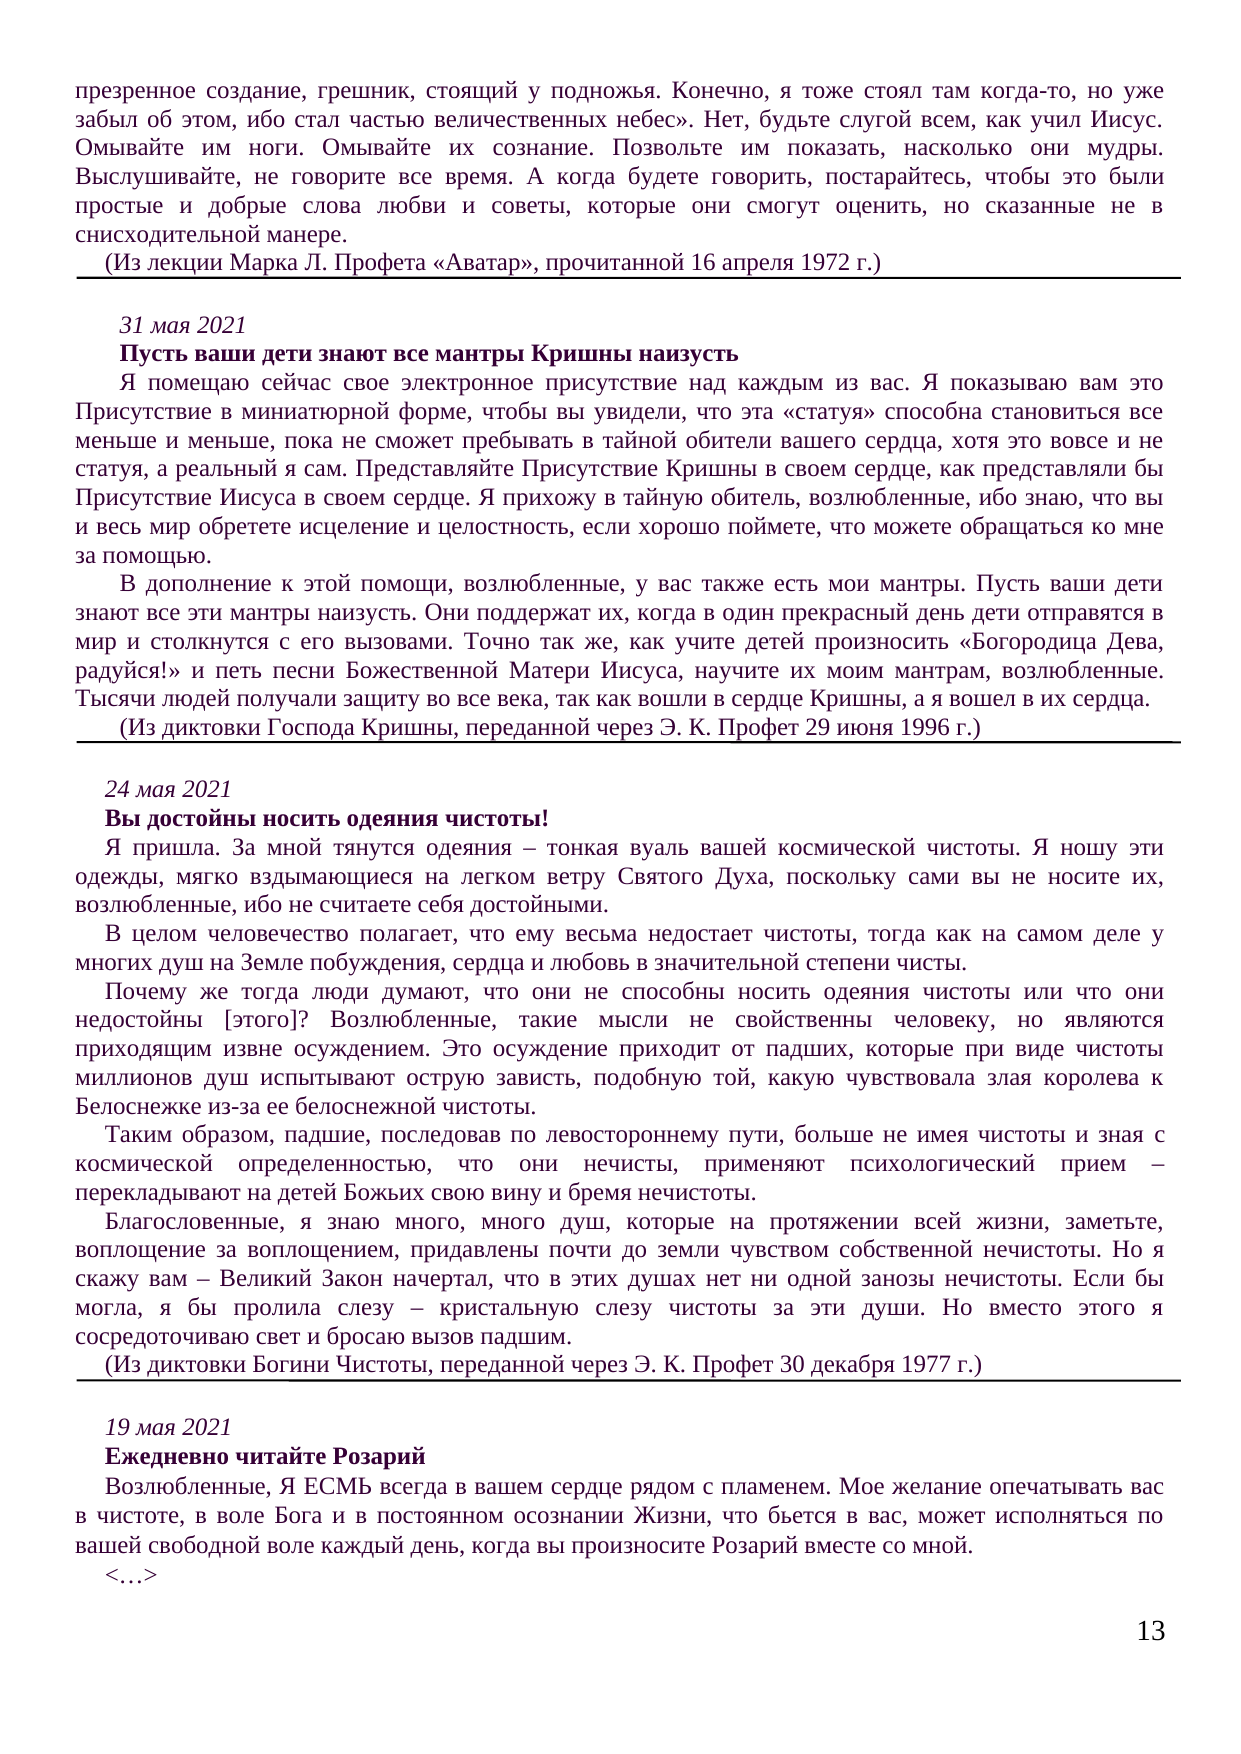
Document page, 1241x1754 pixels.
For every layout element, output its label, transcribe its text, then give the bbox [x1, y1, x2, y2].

text В целом человечество полагает, что ему весьма недостает чистоты, тогда как на самом деле у многих душ на Земле побуждения, сердца и любовь в значительной степени чисты. [75, 918, 1165, 976]
text Благословенные, я знаю много, много душ, которые на протяжении всей жизни, заметьте, воплощение за воплощением, придавлены почти до земли чувством собственной нечистоты. Но я скажу вам – Великий Закон начертал, что в этих душах нет ни одной занозы нечистоты. Если бы могла, я бы пролила слезу – кристальную слезу чистоты за эти души. Но вместо этого я сосредоточиваю свет и бросаю вызов падшим. [75, 1206, 1165, 1349]
text Я помещаю сейчас свое электронное присутствие над каждым из вас. Я показываю вам это Присутствие в миниатюрной форме, чтобы вы увидели, что эта «статуя» способна становиться все меньше и меньше, пока не сможет пребывать в тайной обители вашего сердца, хотя это вовсе и не статуя, а реальный я сам. Представляйте Присутствие Кришны в своем сердце, как представляли бы Присутствие Иисуса в своем сердце. Я прихожу в тайную обитель, возлюбленные, ибо знаю, что вы и весь мир обретете исцеление и целостность, если хорошо поймете, что можете обращаться ко мне за помощью. [75, 367, 1165, 568]
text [75, 75, 1165, 247]
text 31 мая 2021 [75, 310, 1165, 338]
text (Из диктовки Богини Чистоты, переданной через Э. К. Профет 30 декабря 1977 г.) [75, 1349, 1165, 1378]
text 24 мая 2021 [75, 774, 1165, 803]
text <…> [75, 1560, 1165, 1588]
text (Из лекции Марка Л. Профета «Аватар», прочитанной 16 апреля 1972 г.) [75, 247, 1165, 276]
text Вы достойны носить одеяния чистоты! [75, 803, 1165, 832]
text Я пришла. За мной тянутся одеяния – тонкая вуаль вашей космической чистоты. Я ношу эти одежды, мягко вздымающиеся на легком ветру Святого Духа, поскольку сами вы не носите их, возлюбленные, ибо не считаете себя достойными. [75, 832, 1165, 918]
text Почему же тогда люди думают, что они не способны носить одеяния чистоты или что они недостойны [этого]? Возлюбленные, такие мысли не свойственны человеку, но являются приходящим извне осуждением. Это осуждение приходит от падших, которые при виде чистоты миллионов душ испытывают острую зависть, подобную той, какую чувствовала злая королева к Белоснежке из-за ее белоснежной чистоты. [75, 976, 1165, 1119]
text В дополнение к этой помощи, возлюбленные, у вас также есть мои мантры. Пусть ваши дети знают все эти мантры наизусть. Они поддержат их, когда в один прекрасный день дети отправятся в мир и столкнутся с его вызовами. Точно так же, как учите детей произносить «Богородица Дева, радуйся!» и петь песни Божественной Матери Иисуса, научите их моим мантрам, возлюбленные. Тысячи людей получали защиту во все века, так как вошли в сердце Кришны, а я вошел в их сердца. [75, 568, 1165, 712]
text 19 мая 2021 [75, 1412, 1165, 1441]
text Пусть ваши дети знают все мантры Кришны наизусть [75, 338, 1165, 367]
text Ежедневно читайте Розарий [75, 1441, 1165, 1470]
text Таким образом, падшие, последовав по левостороннему пути, больше не имея чистоты и зная c космической определенностью, что они нечисты, применяют психологический прием – перекладывают на детей Божьих свою вину и бремя нечистоты. [75, 1119, 1165, 1206]
text Возлюбленные, Я ЕСМЬ всегда в вашем сердце рядом с пламенем. Мое желание опечатывать вас в чистоте, в воле Бога и в постоянном осознании Жизни, что бьется в вас, может исполняться по вашей свободной воле каждый день, когда вы произносите Розарий вместе со мной. [75, 1471, 1165, 1559]
text (Из диктовки Господа Кришны, переданной через Э. К. Профет 29 июня 1996 г.) [75, 712, 1165, 741]
